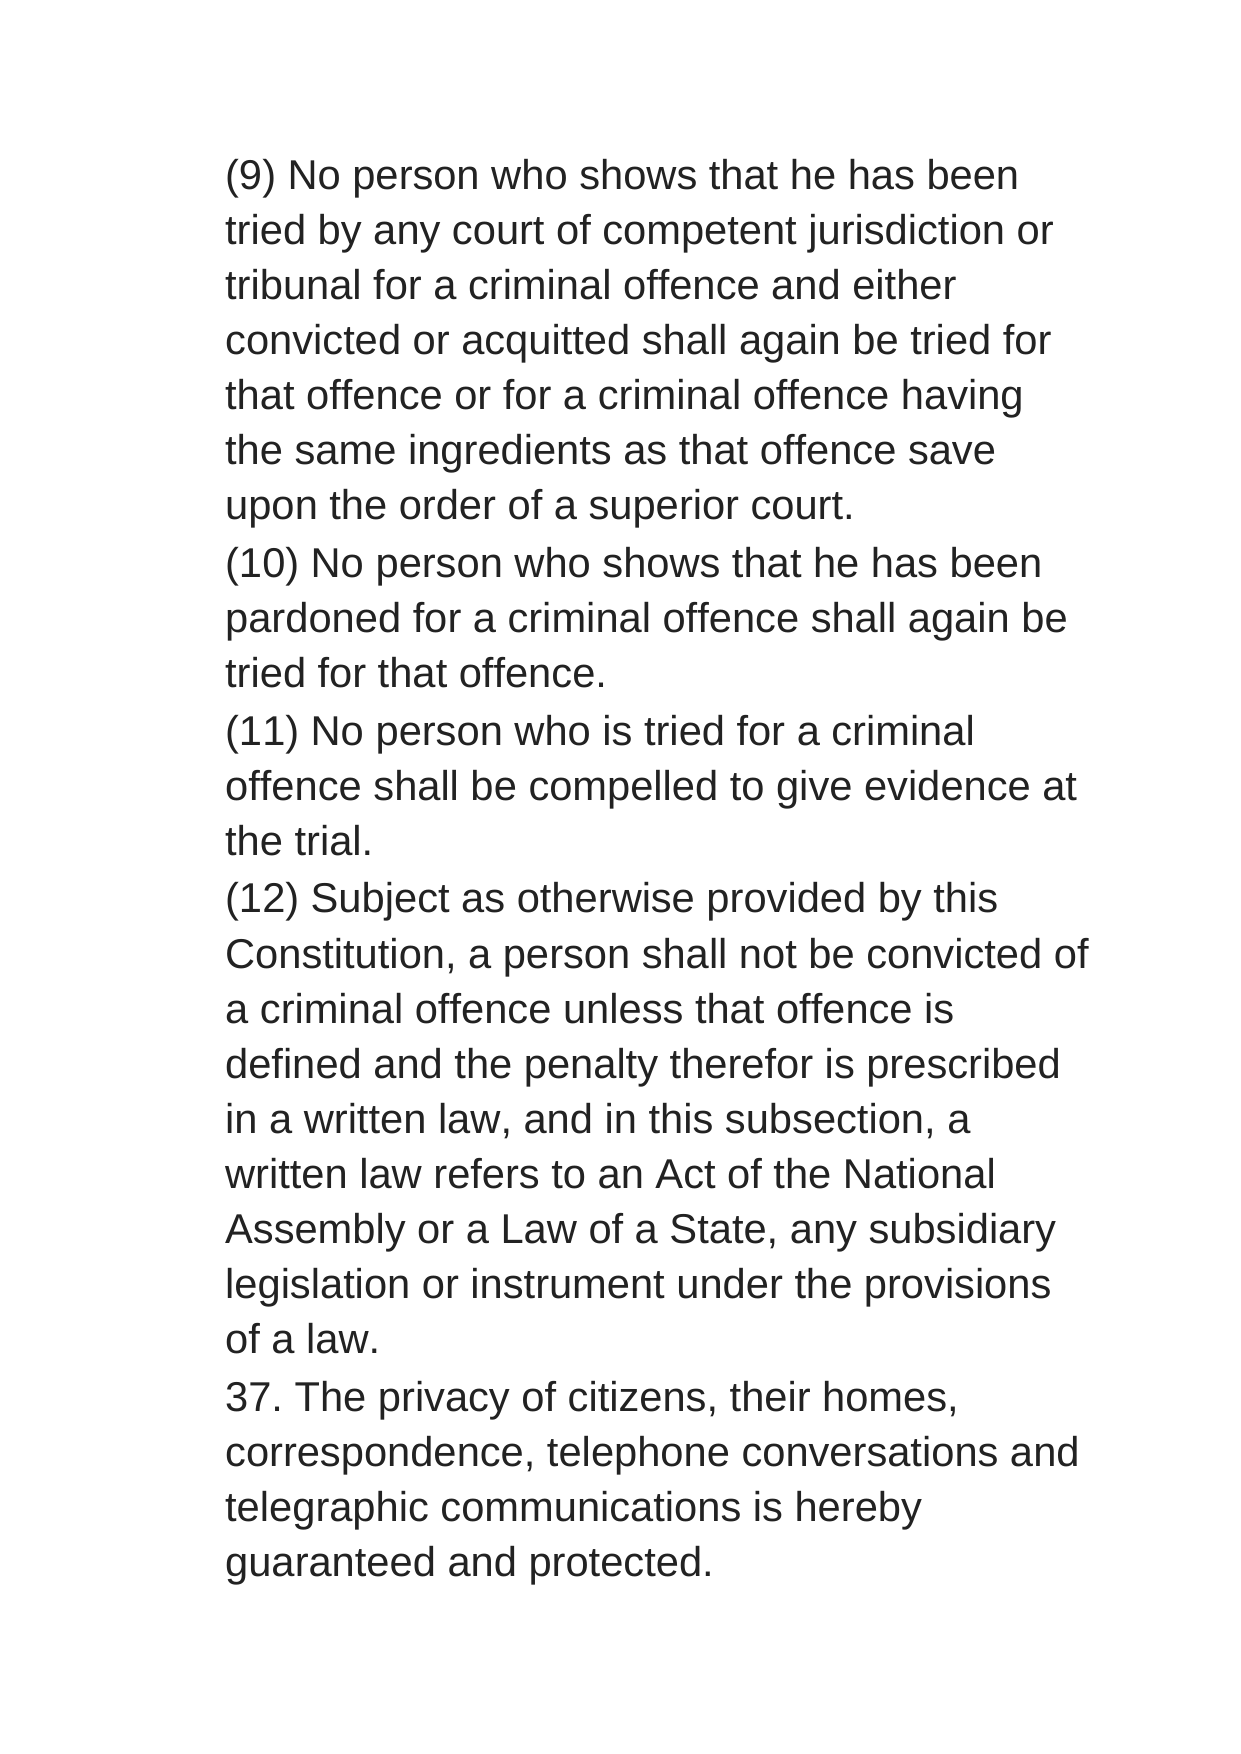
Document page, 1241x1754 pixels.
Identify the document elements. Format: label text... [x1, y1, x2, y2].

text 37. The privacy of citizens, their homes, correspondence, telephone conversations and telegraphic communications is hereby guaranteed and protected. [225, 1372, 1090, 1586]
text (12) Subject as otherwise provided by this Constitution, a person shall not be convicted of a criminal offence unless that offence is defined and the penalty therefor is prescribed in a written law, and in this subsection, a written law refers to an Act of the National Assembly or a Law of a State, any subsidiary legislation or instrument under the provisions of a law. [225, 874, 1090, 1363]
text (10) No person who shows that he has been pardoned for a criminal offence shall again be tried for that offence. [225, 538, 1090, 696]
text (9) No person who shows that he has been tried by any court of competent jurisdiction or tribunal for a criminal offence and either convicted or acquitted shall again be tried for that offence or for a criminal offence having the same ingredients as that offence save upon the order of a superior court. [225, 150, 1090, 528]
text (11) No person who is tried for a criminal offence shall be compelled to give evidence at the trial. [225, 706, 1090, 864]
